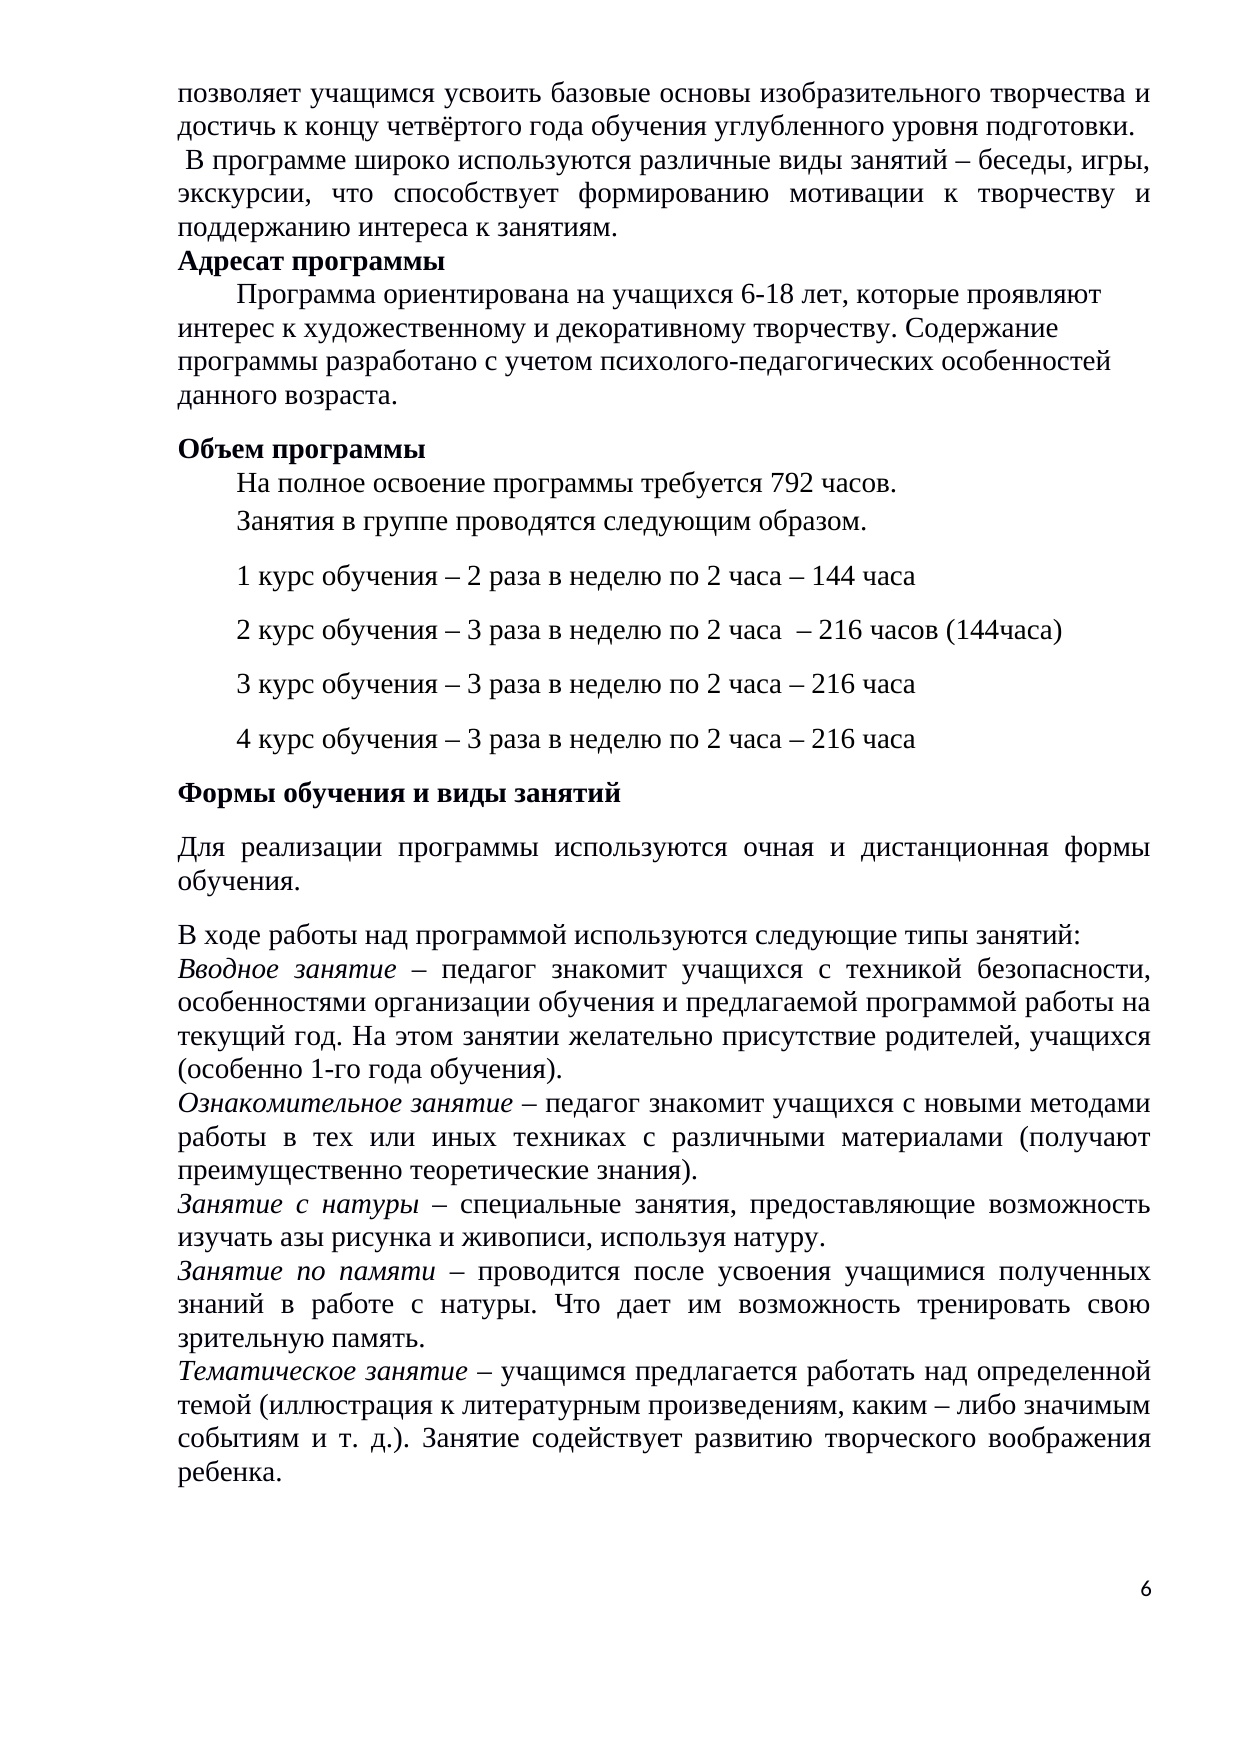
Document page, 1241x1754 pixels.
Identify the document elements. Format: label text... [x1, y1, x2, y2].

text Занятие с натуры – специальные занятия, предоставляющие возможность изучать азы рисунка и живописи, используя натуру. [177, 1186, 1152, 1253]
text Занятия в группе проводятся следующим образом. [177, 503, 1152, 537]
text Адресат программы [177, 243, 1152, 276]
text 3 курс обучения – 3 раза в неделю по 2 часа – 216 часа [177, 666, 1152, 700]
text Вводное занятие – педагог знакомит учащихся с техникой безопасности, особенностями организации обучения и предлагаемой программой работы на текущий год. На этом занятии желательно присутствие родителей, учащихся (особенно 1-го года обучения). [177, 951, 1152, 1085]
text 1 курс обучения – 2 раза в неделю по 2 часа – 144 часа [177, 558, 1152, 591]
text В ходе работы над программой используются следующие типы занятий: [177, 917, 1152, 951]
text Тематическое занятие – учащимся предлагается работать над определенной темой (иллюстрация к литературным произведениям, каким – либо значимым событиям и т. д.). Занятие содействует развитию творческого воображения ребенка. [177, 1353, 1152, 1488]
text Занятие по памяти – проводится после усвоения учащимися полученных знаний в работе с натуры. Что дает им возможность тренировать свою зрительную память. [177, 1253, 1152, 1353]
text 2 курс обучения – 3 раза в неделю по 2 часа – 216 часов (144часа) [177, 612, 1152, 646]
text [177, 75, 1152, 142]
text В программе широко используются различные виды занятий – беседы, игры, экскурсии, что способствует формированию мотивации к творчеству и поддержанию интереса к занятиям. [177, 142, 1152, 243]
text Для реализации программы используются очная и дистанционная формы обучения. [177, 829, 1152, 897]
text Объем программы [177, 431, 1152, 465]
text Формы обучения и виды занятий [177, 775, 1152, 809]
text 4 курс обучения – 3 раза в неделю по 2 часа – 216 часа [177, 721, 1152, 754]
text Программа ориентирована на учащихся 6-18 лет, которые проявляют интерес к художественному и декоративному творчеству. Содержание программы разработано с учетом психолого-педагогических особенностей данного возраста. [177, 276, 1152, 410]
text Ознакомительное занятие – педагог знакомит учащихся с новыми методами работы в тех или иных техниках с различными материалами (получают преимущественно теоретические знания). [177, 1085, 1152, 1186]
text На полное освоение программы требуется 792 часов. [177, 465, 1152, 498]
